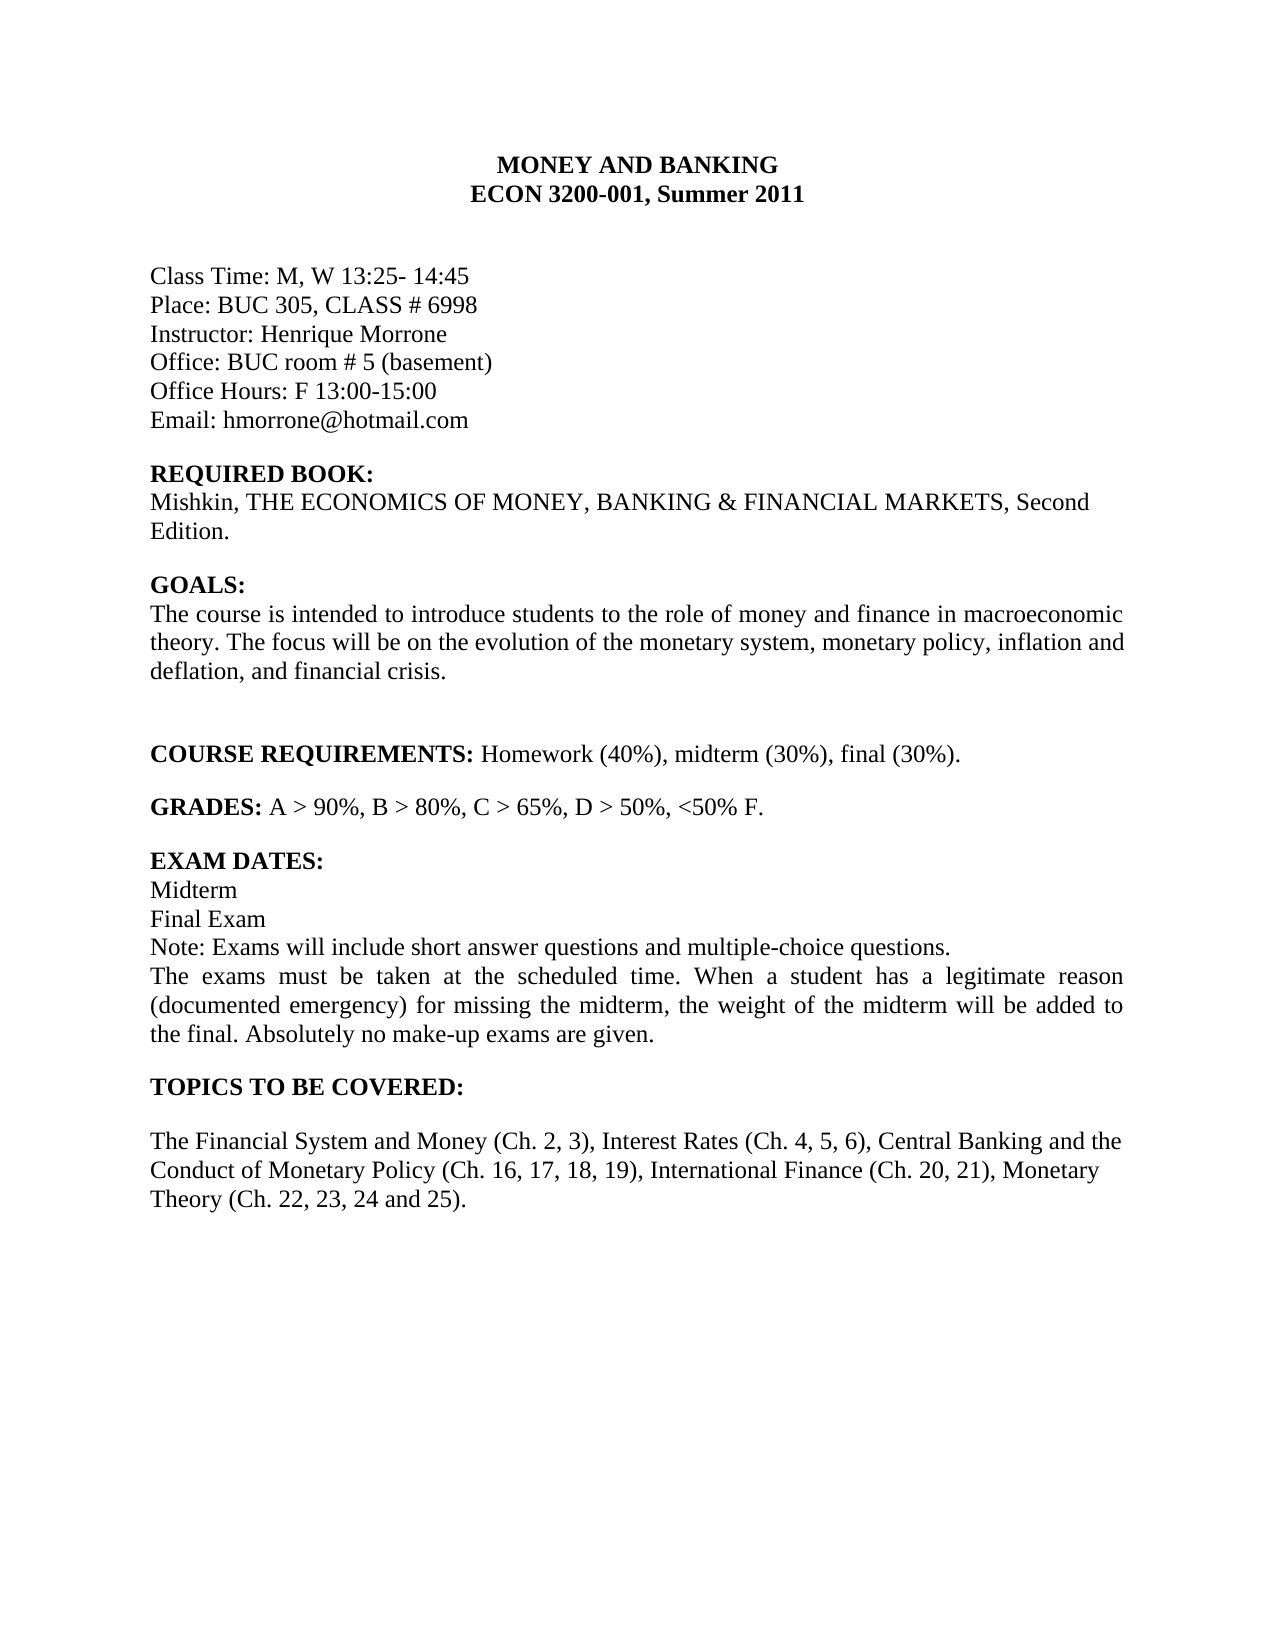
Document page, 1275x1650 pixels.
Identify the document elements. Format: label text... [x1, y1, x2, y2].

text Class Time: M, W 13:25- 14:45 [150, 261, 1125, 290]
text REQUIRED BOOK: [150, 459, 1125, 487]
text EXAM DATES: [150, 846, 1125, 875]
text Office: BUC room # 5 (basement) [150, 347, 1125, 376]
text The course is intended to introduce students to the role of money and finance in macroeconomic theory. The focus will be on the evolution of the monetary system, monetary policy, inflation and deflation, and financial crisis. [150, 599, 1125, 685]
text GRADES: A > 90%, B > 80%, C > 65%, D > 50%, <50% F. [150, 792, 1125, 821]
text Mishkin, THE ECONOMICS OF MONEY, BANKING & FINANCIAL MARKETS, Second Edition. [150, 487, 1125, 545]
text The exams must be taken at the scheduled time. When a student has a legitimate reason (documented emergency) for missing the midterm, the weight of the midterm will be added to the final. Absolutely no make-up exams are given. [150, 961, 1125, 1047]
text Email: hmorrone@hotmail.com [150, 405, 1125, 434]
text GOALS: [150, 570, 1125, 599]
text Office Hours: F 13:00-15:00 [150, 376, 1125, 405]
text TOPICS TO BE COVERED: [150, 1072, 1125, 1101]
text Instructor: Henrique Morrone [150, 319, 1125, 347]
text Note: Exams will include short answer questions and multiple-choice questions. [150, 932, 1125, 961]
text MONEY AND BANKING [150, 150, 1125, 179]
text Final Exam [150, 904, 1125, 932]
text ECON 3200-001, Summer 2011 [150, 179, 1125, 207]
text The Financial System and Money (Ch. 2, 3), Interest Rates (Ch. 4, 5, 6), Central Banking and the Conduct of Monetary Policy (Ch. 16, 17, 18, 19), International Finance (Ch. 20, 21), Monetary Theory (Ch. 22, 23, 24 and 25). [150, 1126, 1125, 1212]
text Midterm [150, 875, 1125, 904]
text COURSE REQUIREMENTS: Homework (40%), midterm (30%), final (30%). [150, 739, 1125, 767]
text Place: BUC 305, CLASS # 6998 [150, 290, 1125, 319]
